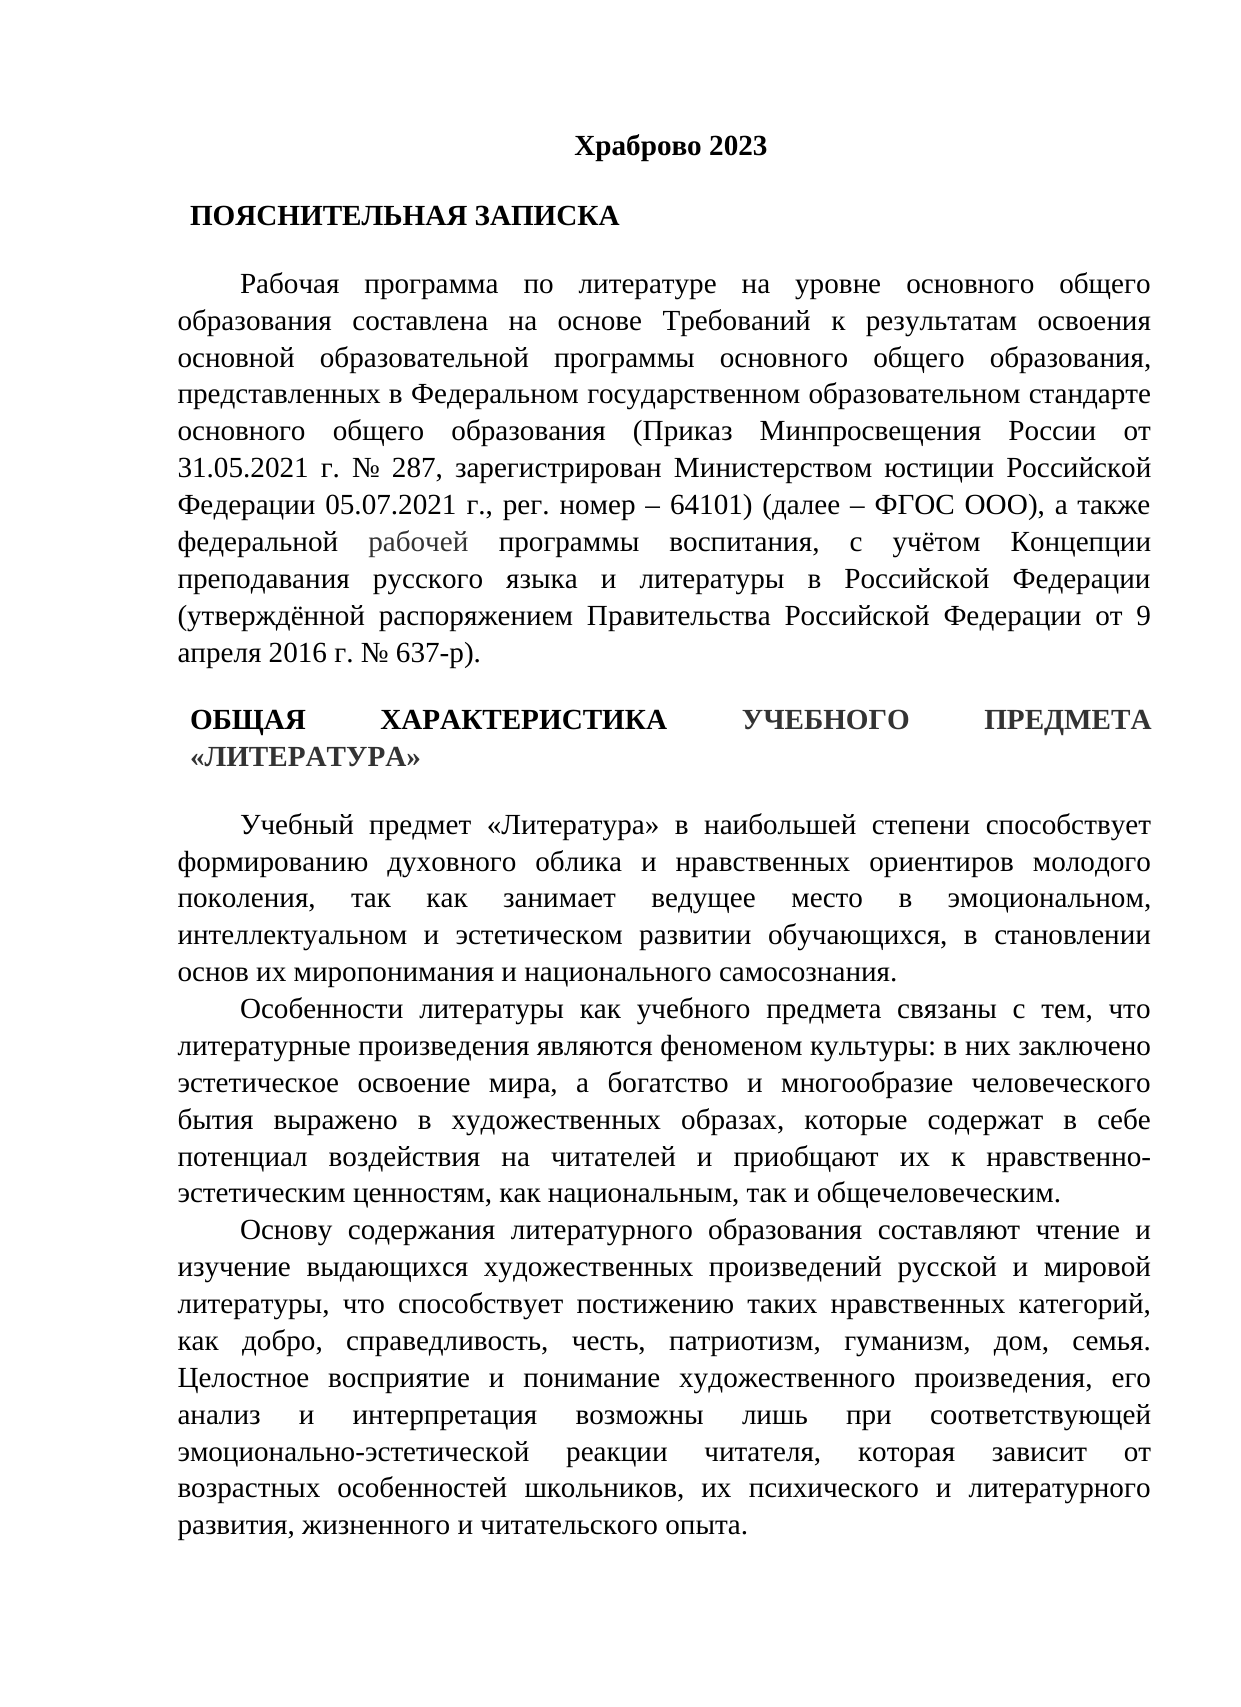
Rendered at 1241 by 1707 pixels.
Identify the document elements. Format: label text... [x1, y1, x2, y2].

text Основу содержания литературного образования составляют чтение и изучение выдающихся художественных произведений русской и мировой литературы, что способствует постижению таких нравственных категорий, как добро, справедливость, честь, патриотизм, гуманизм, дом, семья. Целостное восприятие и понимание художественного произведения, его анализ и интерпретация возможны лишь при соответствующей эмоционально-эстетической реакции читателя, которая зависит от возрастных особенностей школьников, их психического и литературного развития, жизненного и читательского опыта. [177, 1212, 1152, 1541]
text ​Храброво‌ 2023‌​ [190, 128, 1152, 161]
text Рабочая программа по литературе на уровне основного общего образования составлена на основе Требований к результатам освоения основной образовательной программы основного общего образования, представленных в Федеральном государственном образовательном стандарте основного общего образования (Приказ Минпросвещения России от 31.05.2021 г. № 287, зарегистрирован Министерством юстиции Российской Федерации 05.07.2021 г., рег. номер – 64101) (далее – ФГОС ООО), а также федеральной рабочей программы воспитания, с учётом Концепции преподавания русского языка и литературы в Российской Федерации (утверждённой распоряжением Правительства Российской Федерации от 9 апреля 2016 г. № 637-р). [177, 266, 1152, 668]
text ОБЩАЯ ХАРАКТЕРИСТИКА УЧЕБНОГО ПРЕДМЕТА «ЛИТЕРАТУРА» [190, 702, 1152, 773]
text Учебный предмет «Литература» в наибольшей степени способствует формированию духовного облика и нравственных ориентиров молодого поколения, так как занимает ведущее место в эмоциональном, интеллектуальном и эстетическом развитии обучающихся, в становлении основ их миропонимания и национального самосознания. [177, 807, 1152, 988]
text Особенности литературы как учебного предмета связаны с тем, что литературные произведения являются феноменом культуры: в них заключено эстетическое освоение мира, а богатство и многообразие человеческого бытия выражено в художественных образах, которые содержат в себе потенциал воздействия на читателей и приобщают их к нравственно-эстетическим ценностям, как национальным, так и общечеловеческим. [177, 991, 1152, 1209]
text ПОЯСНИТЕЛЬНАЯ ЗАПИСКА [190, 198, 1152, 232]
